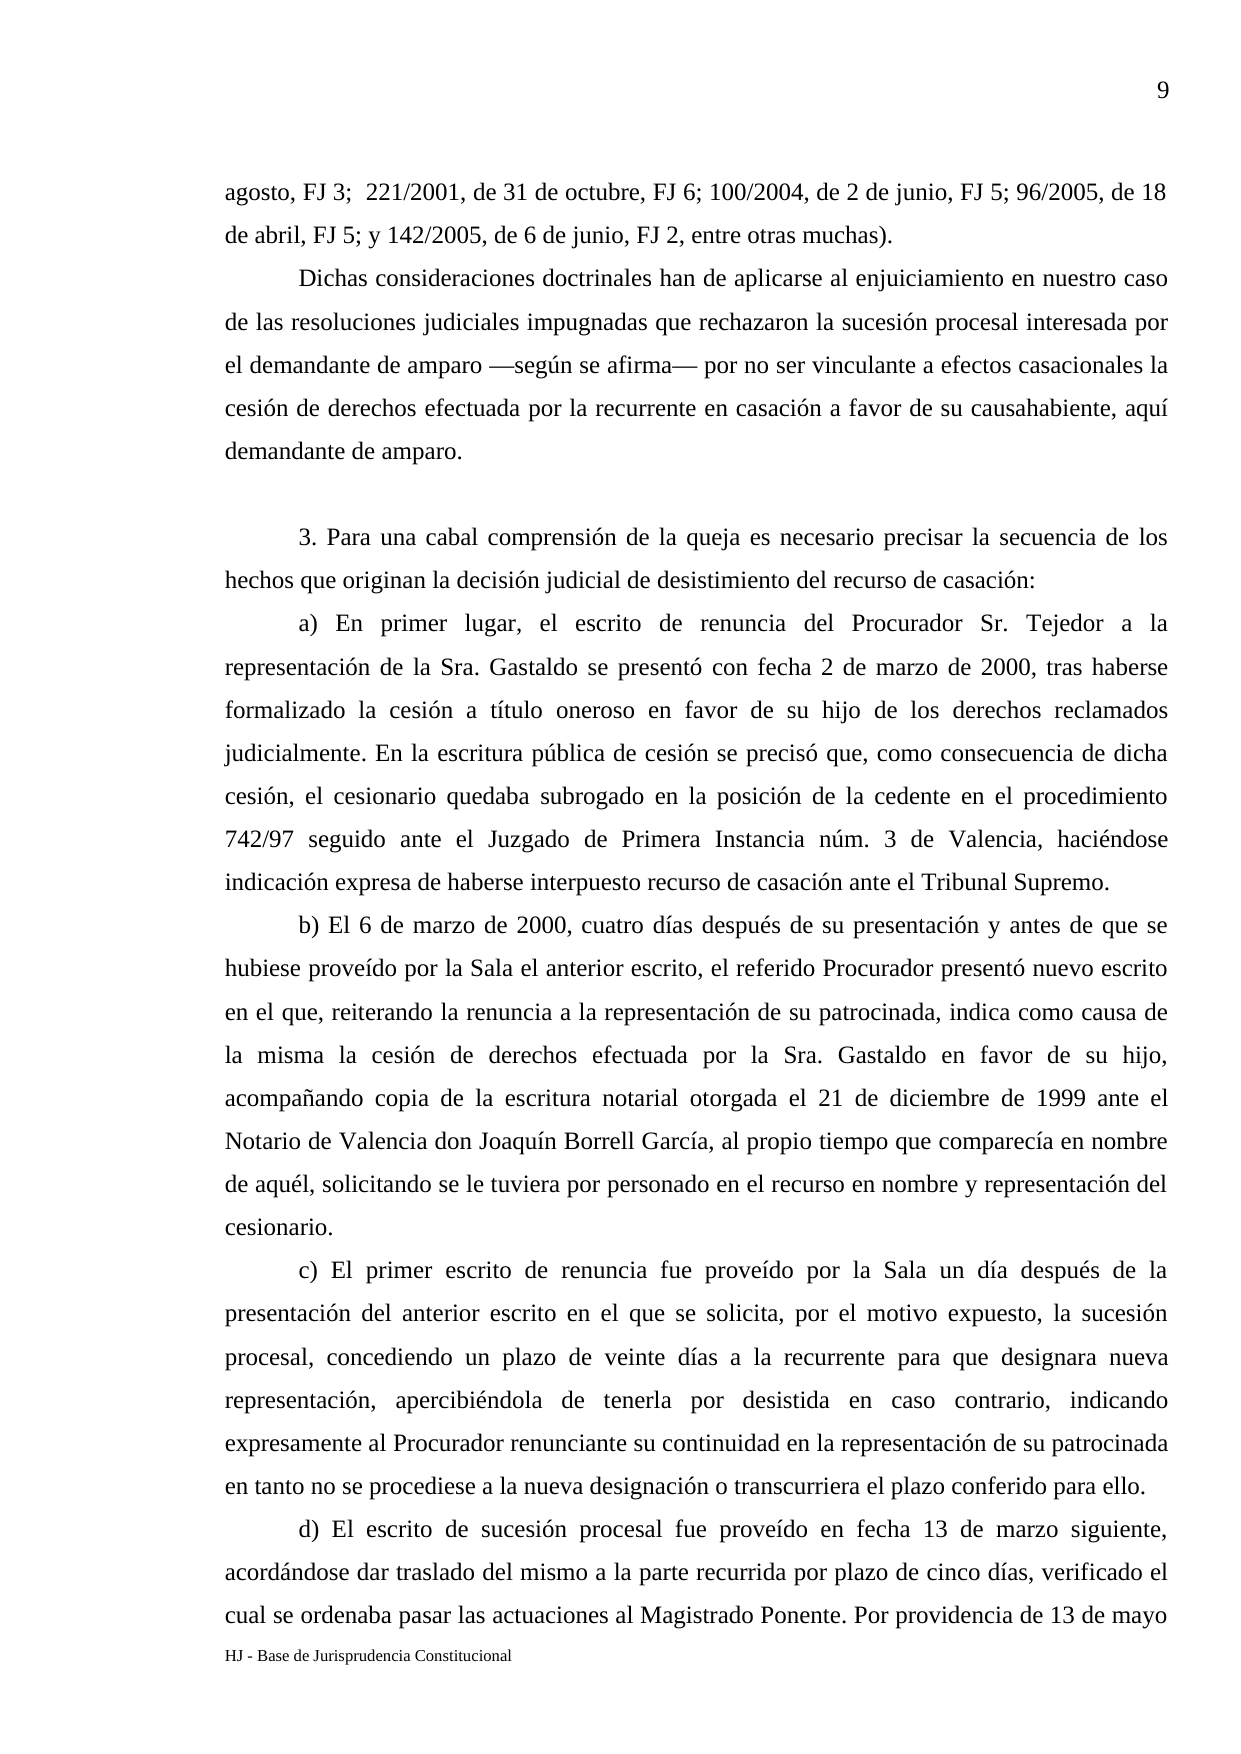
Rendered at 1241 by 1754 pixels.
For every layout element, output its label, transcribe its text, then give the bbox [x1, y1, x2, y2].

text c) El primer escrito de renuncia fue proveído por la Sala un día después de la presentación del anterior escrito en el que se solicita, por el motivo expuesto, la sucesión procesal, concediendo un plazo de veinte días a la recurrente para que designara nueva representación, apercibiéndola de tenerla por desistida en caso contrario, indicando expresamente al Procurador renunciante su continuidad en la representación de su patrocinada en tanto no se procediese a la nueva designación o transcurriera el plazo conferido para ello. [224, 1255, 1169, 1500]
text a) En primer lugar, el escrito de renuncia del Procurador Sr. Tejedor a la representación de la Sra. Gastaldo se presentó con fecha 2 de marzo de 2000, tras haberse formalizado la cesión a título oneroso en favor de su hijo de los derechos reclamados judicialmente. En la escritura pública de cesión se precisó que, como consecuencia de dicha cesión, el cesionario quedaba subrogado en la posición de la cedente en el procedimiento 742/97 seguido ante el Juzgado de Primera Instancia núm. 3 de Valencia, haciéndose indicación expresa de haberse interpuesto recurso de casación ante el Tribunal Supremo. [224, 608, 1169, 896]
text 3. Para una cabal comprensión de la queja es necesario precisar la secuencia de los hechos que originan la decisión judicial de desistimiento del recurso de casación: [224, 522, 1169, 594]
text b) El 6 de marzo de 2000, cuatro días después de su presentación y antes de que se hubiese proveído por la Sala el anterior escrito, el referido Procurador presentó nuevo escrito en el que, reiterando la renuncia a la representación de su patrocinada, indica como causa de la misma la cesión de derechos efectuada por la Sra. Gastaldo en favor de su hijo, acompañando copia de la escritura notarial otorgada el 21 de diciembre de 1999 ante el Notario de Valencia don Joaquín Borrell García, al propio tiempo que comparecía en nombre de aquél, solicitando se le tuviera por personado en el recurso en nombre y representación del cesionario. [224, 910, 1169, 1241]
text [224, 177, 1169, 249]
text Dichas consideraciones doctrinales han de aplicarse al enjuiciamiento en nuestro caso de las resoluciones judiciales impugnadas que rechazaron la sucesión procesal interesada por el demandante de amparo —según se afirma— por no ser vinculante a efectos casacionales la cesión de derechos efectuada por la recurrente en casación a favor de su causahabiente, aquí demandante de amparo. [224, 263, 1169, 465]
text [224, 1514, 1169, 1629]
